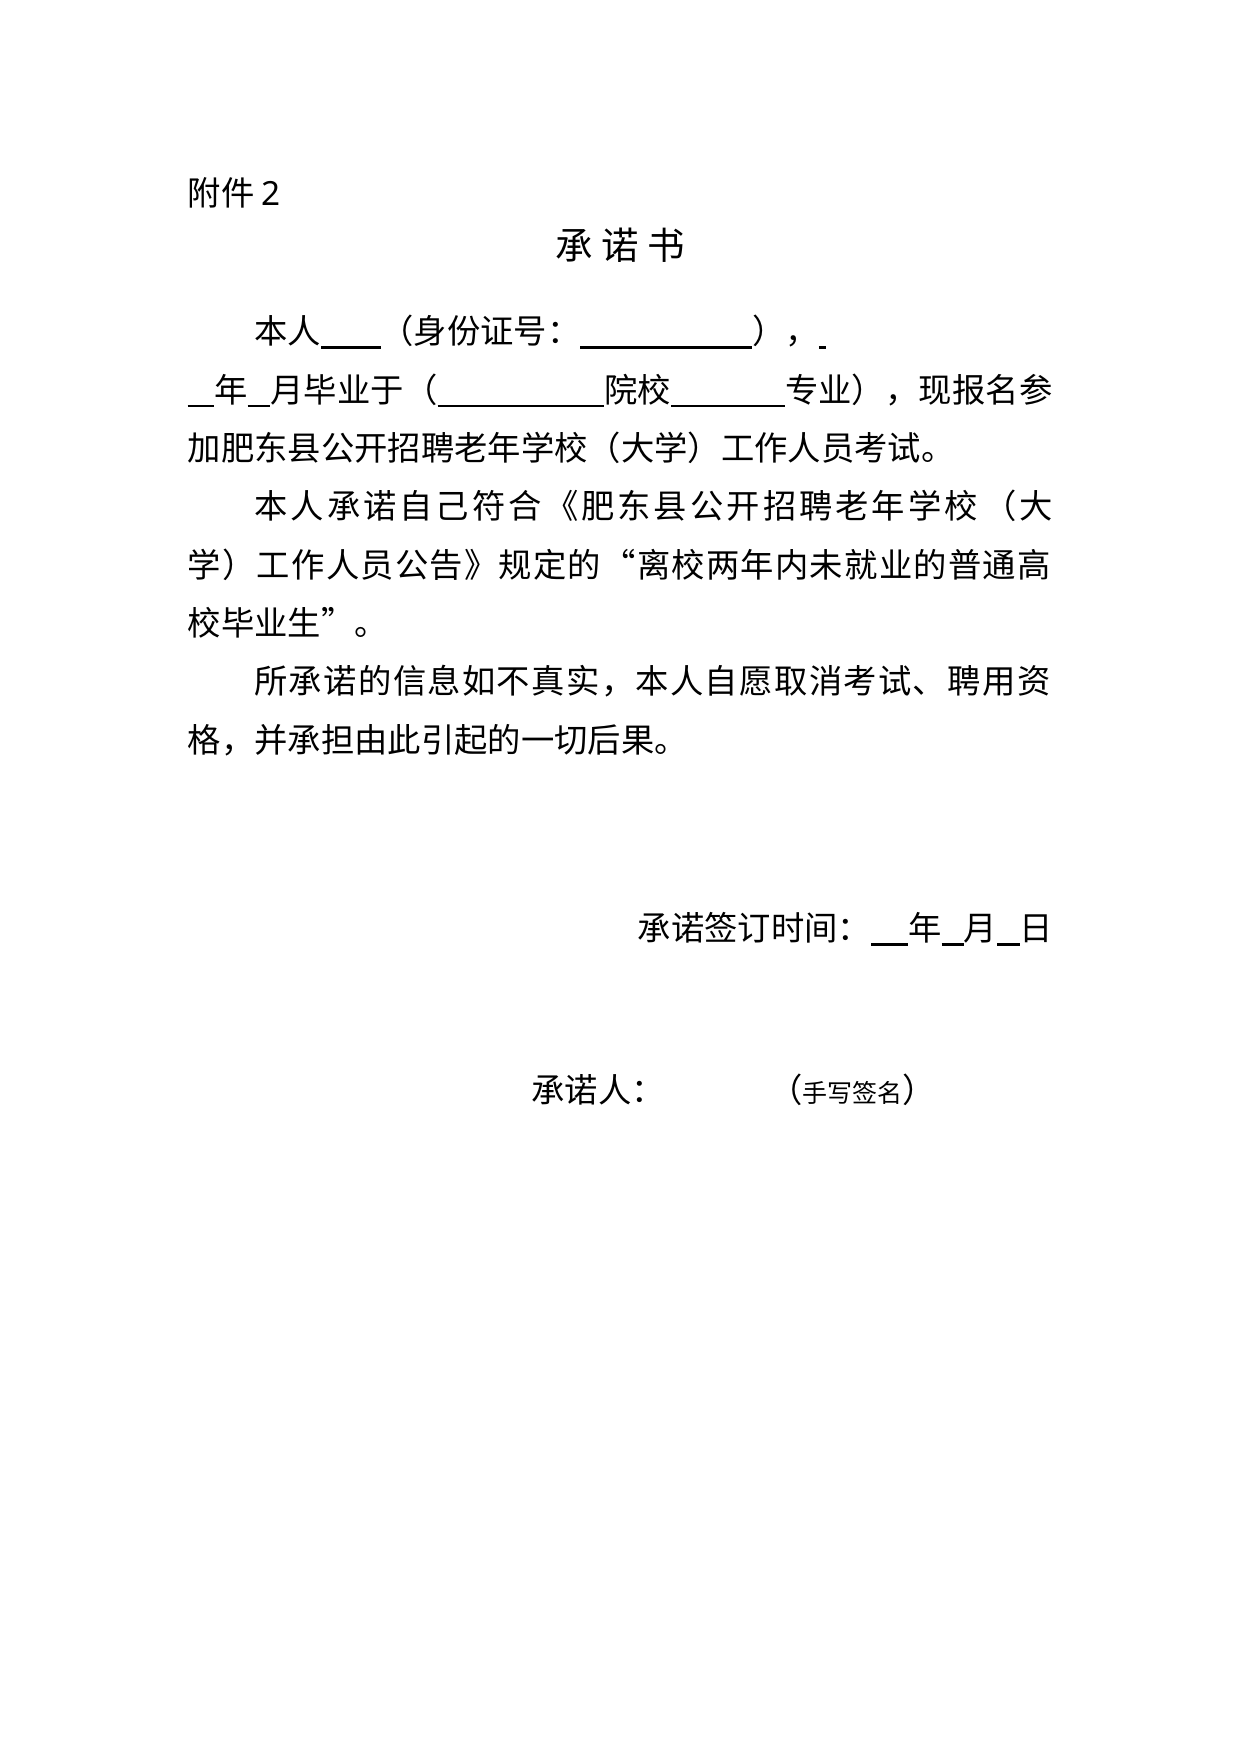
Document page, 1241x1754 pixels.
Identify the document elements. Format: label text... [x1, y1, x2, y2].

text 承 诺 书 [187, 216, 1053, 270]
text 年 月毕业于（ 院校 专业），现报名参加肥东县公开招聘老年学校（大学）工作人员考试。 [187, 355, 1053, 472]
text 本人承诺自己符合《肥东县公开招聘老年学校（大学）工作人员公告》规定的“离校两年内未就业的普通高校毕业生”。 [187, 472, 1053, 647]
text 附件2 [187, 162, 1053, 216]
text 所承诺的信息如不真实，本人自愿取消考试、聘用资格，并承担由此引起的一切后果。 [187, 647, 1053, 764]
text 承诺人： （手写签名） [231, 1055, 1053, 1120]
text 本人 （身份证号： ）， [221, 297, 1053, 355]
text 承诺签订时间： 年 月 日 [187, 894, 1053, 959]
